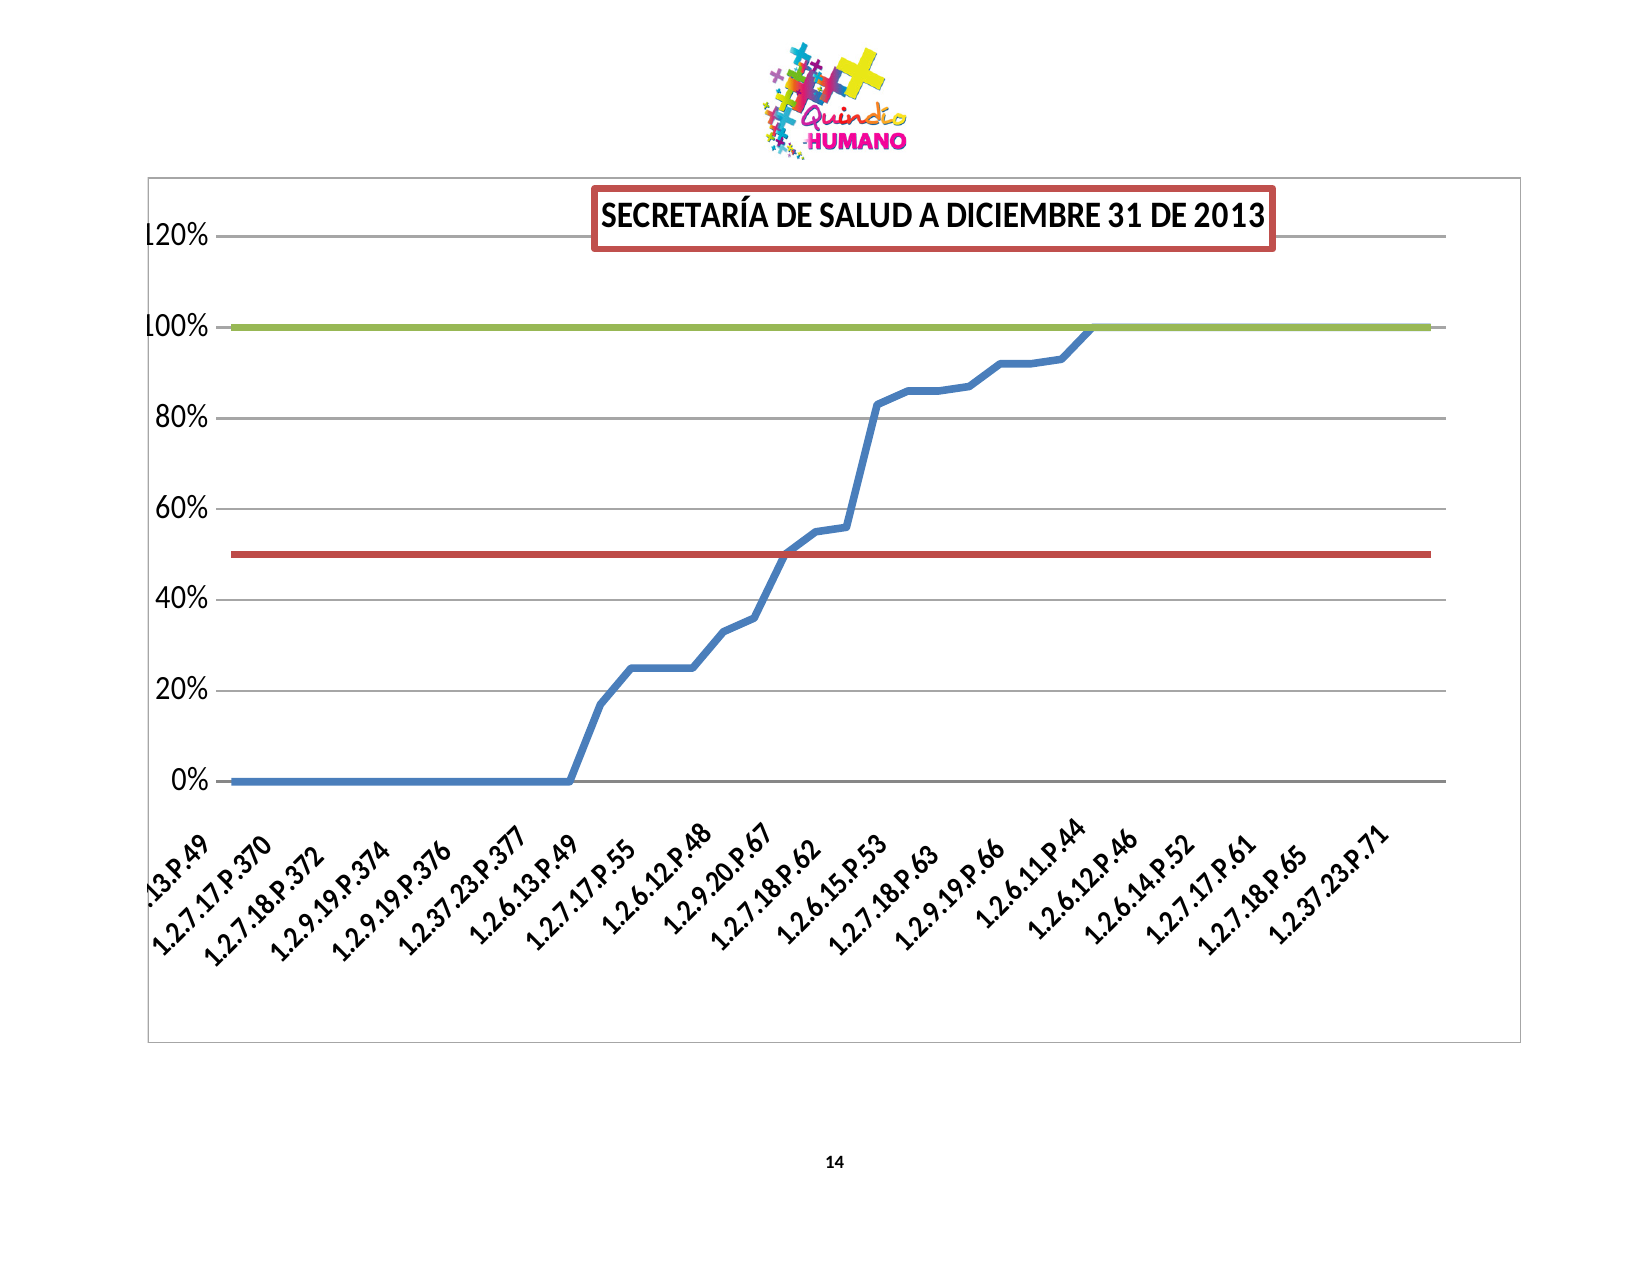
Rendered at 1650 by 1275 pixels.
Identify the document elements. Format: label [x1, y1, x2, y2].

picture [762, 42, 907, 160]
